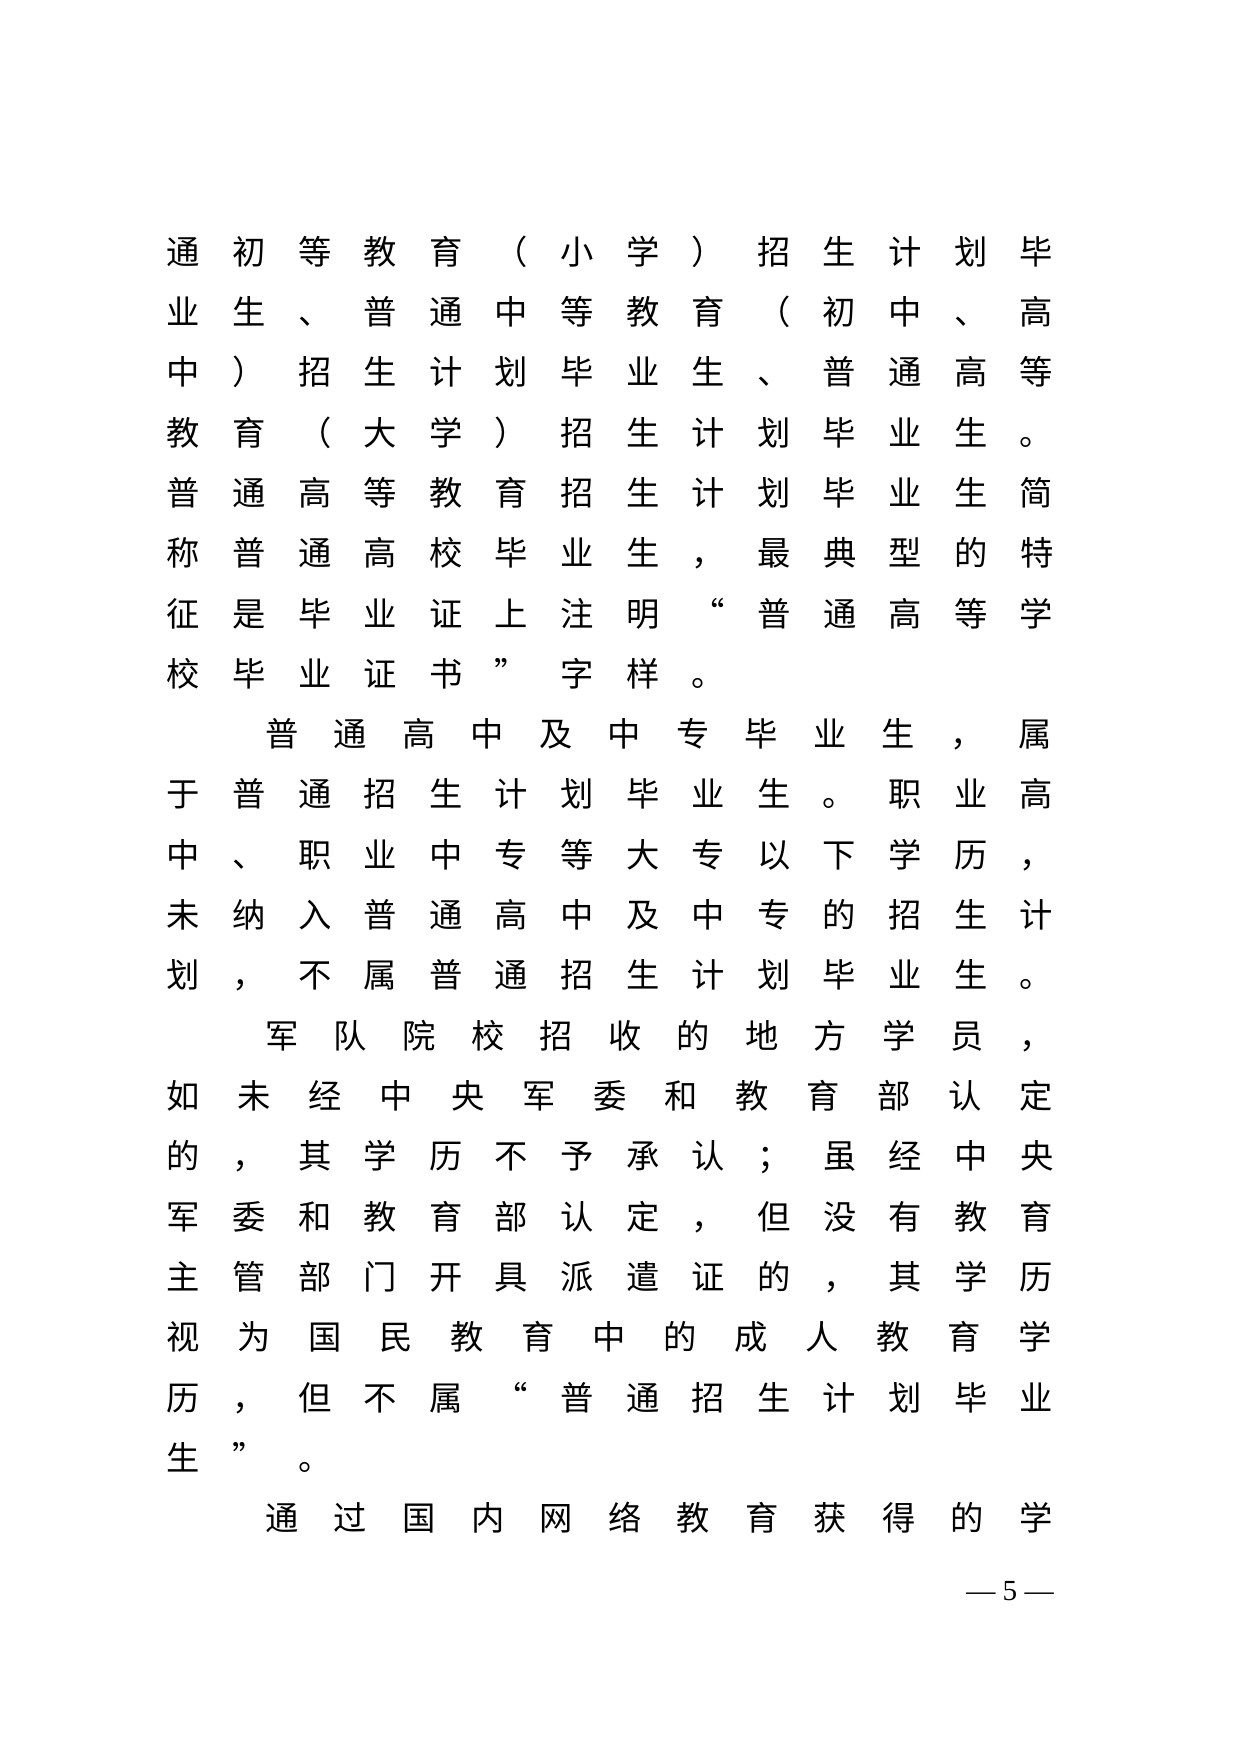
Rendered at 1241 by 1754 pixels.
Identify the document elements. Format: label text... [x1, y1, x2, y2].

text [167, 219, 1085, 702]
text 普通高中及中专毕业生，属于普通招生计划毕业生。职业高中、职业中专等大专以下学历，未纳入普通高中及中专的招生计划，不属普通招生计划毕业生。 [167, 702, 1085, 1003]
text 军队院校招收的地方学员，如未经中央军委和教育部认定的，其学历不予承认；虽经中央军委和教育部认定，但没有教育主管部门开具派遣证的，其学历视为国民教育中的成人教育学历，但不属“普通招生计划毕业生”。 [167, 1003, 1085, 1486]
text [167, 1486, 1085, 1546]
